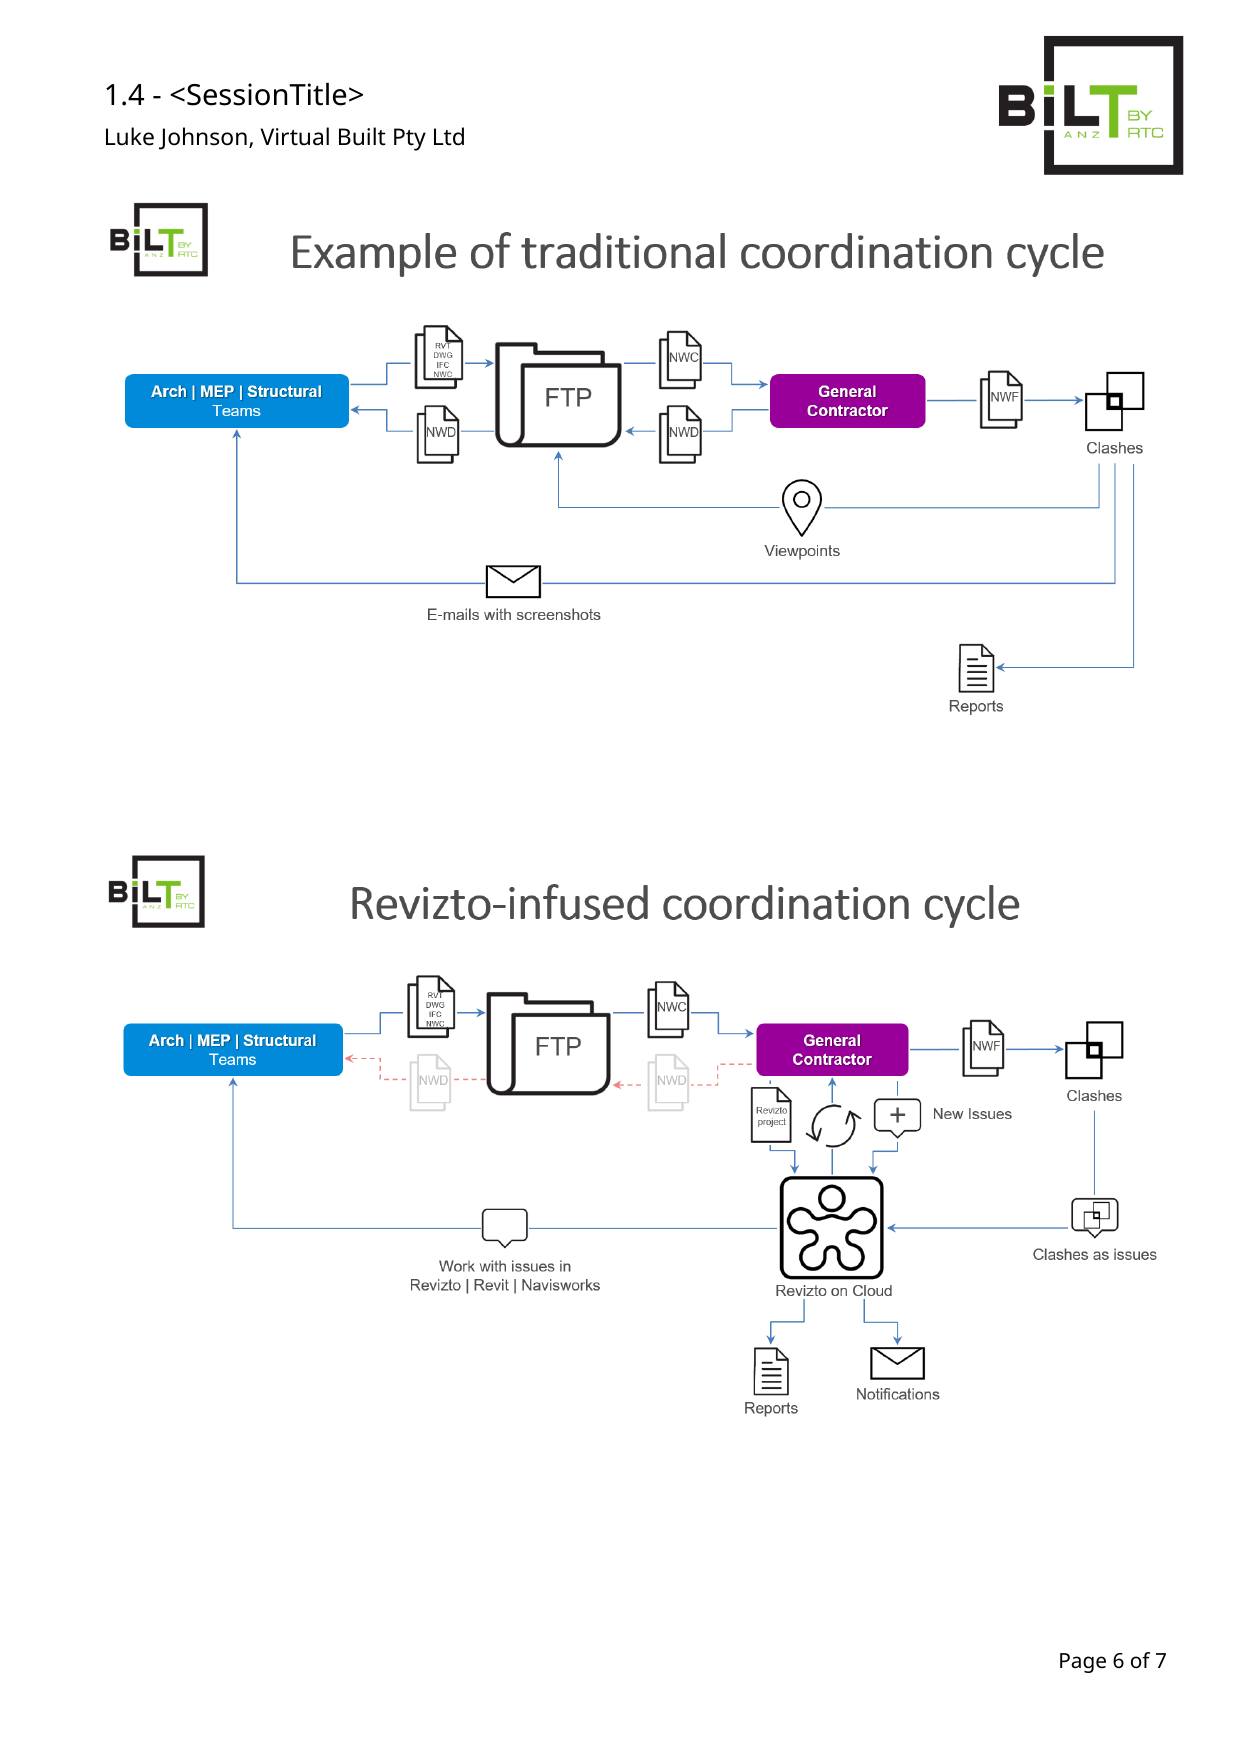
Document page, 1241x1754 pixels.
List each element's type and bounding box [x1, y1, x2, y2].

picture [103, 850, 1167, 1430]
picture [993, 31, 1184, 175]
picture [103, 198, 1167, 763]
